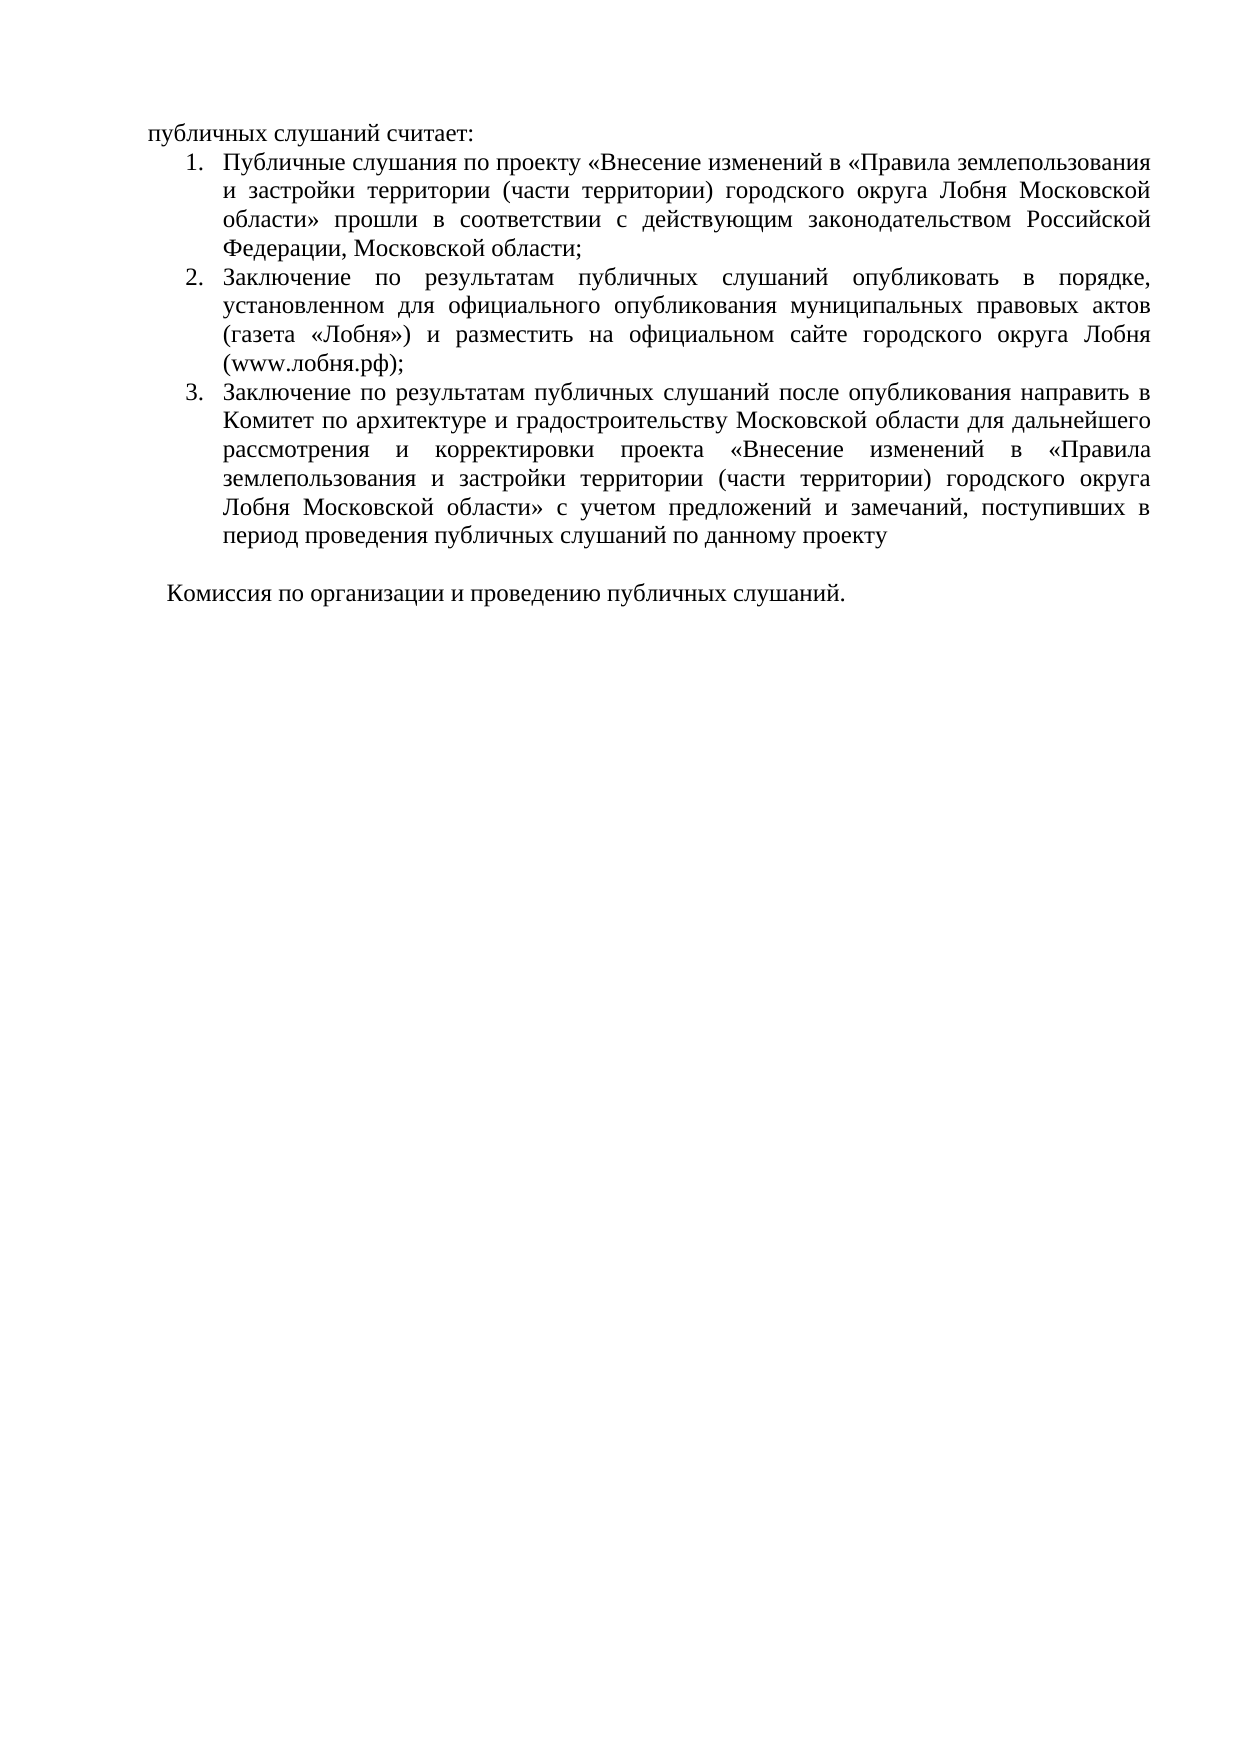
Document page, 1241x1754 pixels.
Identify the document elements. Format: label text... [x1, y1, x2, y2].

text Комиссия по организации и проведению публичных слушаний. [148, 578, 1152, 607]
list Заключение по результатам публичных слушаний после опубликования направить в Комитет по архитектуре и градостроительству Московской области для дальнейшего рассмотрения и корректировки проекта «Внесение изменений в «Правила землепользования и застройки территории (части территории) городского округа Лобня Московской области» с учетом предложений и замечаний, поступивших в период проведения публичных слушаний по данному проекту [185, 377, 1152, 549]
list Заключение по результатам публичных слушаний опубликовать в порядке, установленном для официального опубликования муниципальных правовых актов (газета «Лобня») и разместить на официальном сайте городского округа Лобня (www.лобня.рф); [185, 262, 1152, 377]
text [148, 118, 1152, 147]
list Публичные слушания по проекту «Внесение изменений в «Правила землепользования и застройки территории (части территории) городского округа Лобня Московской области» прошли в соответствии с действующим законодательством Российской Федерации, Московской области; [185, 147, 1152, 262]
